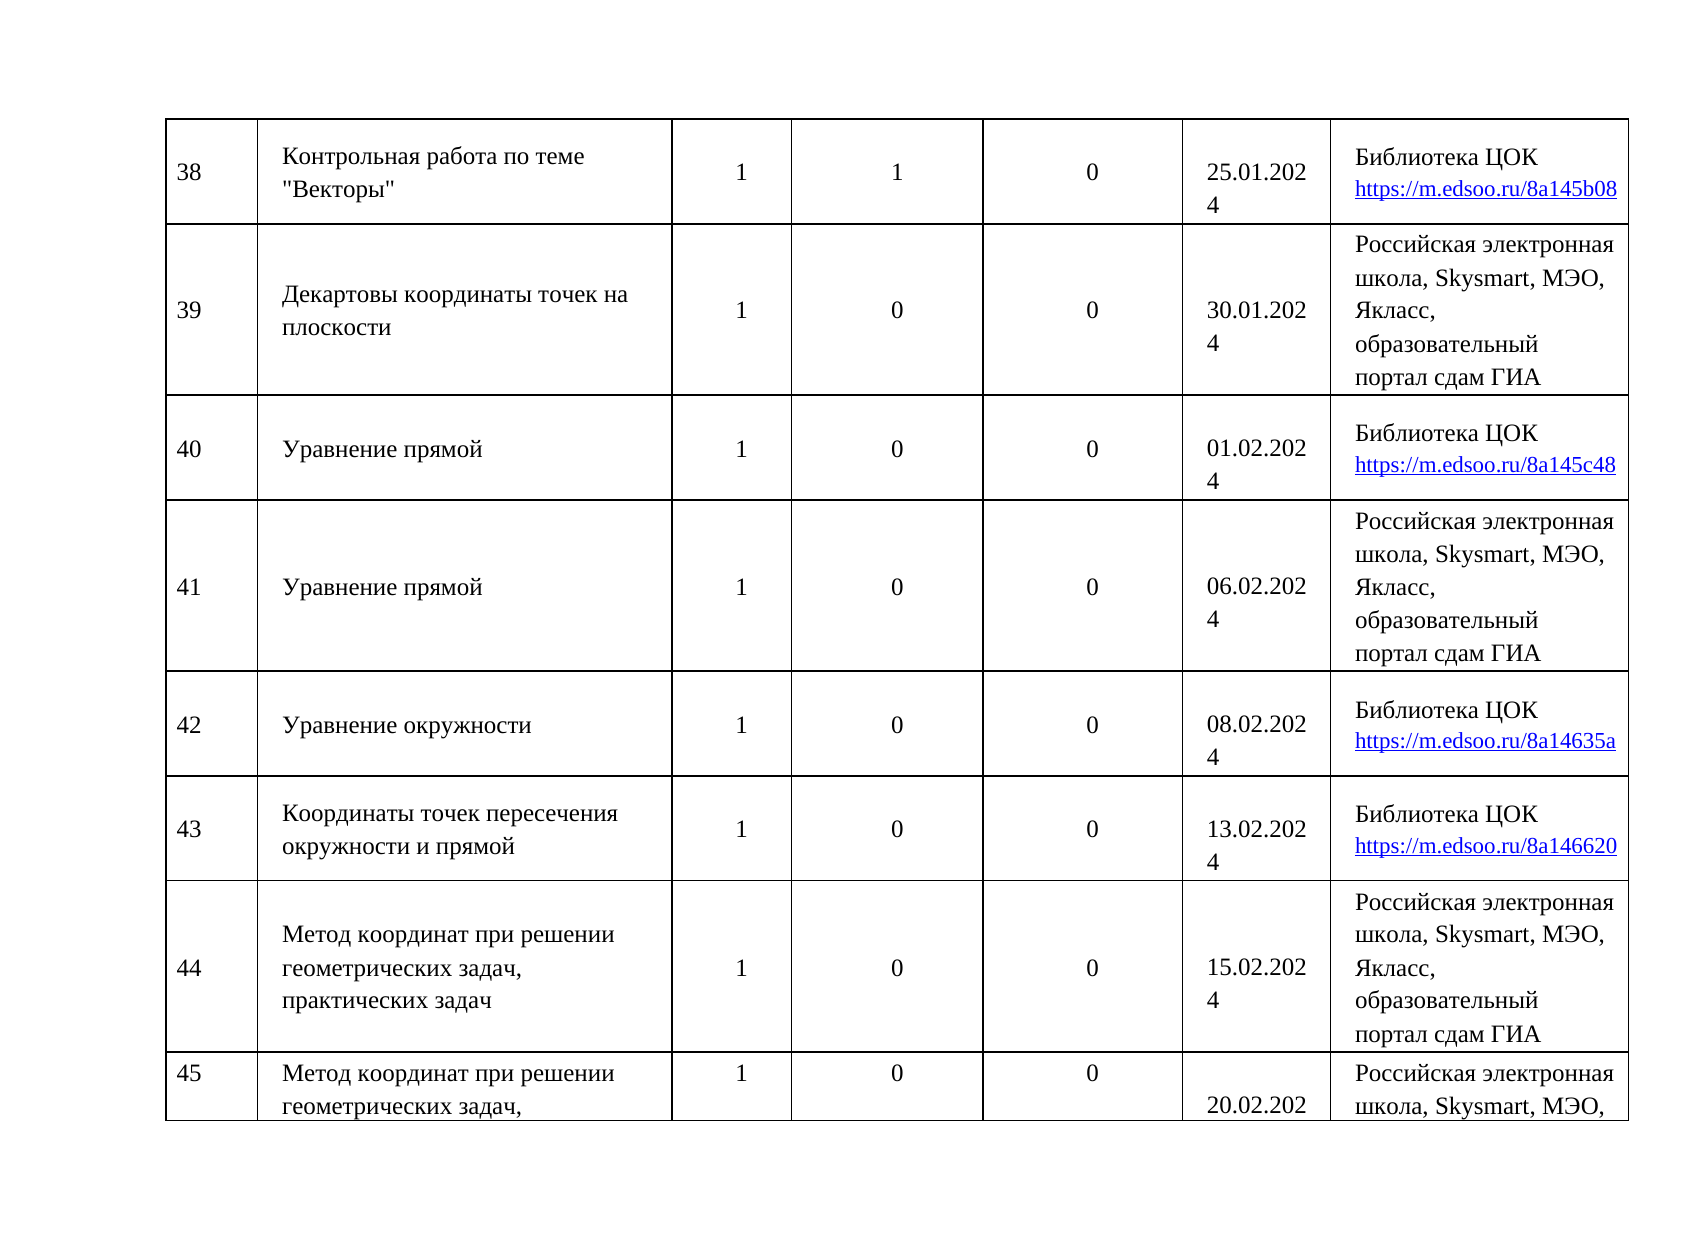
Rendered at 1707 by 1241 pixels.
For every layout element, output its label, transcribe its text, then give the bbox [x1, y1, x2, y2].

table_cell Уравнение прямой [258, 396, 671, 499]
table_cell Российская электронная школа, Skysmart, МЭО, Якласс, образовательный портал сдам ГИА [1331, 881, 1628, 1051]
table_cell 1 [673, 777, 791, 880]
table_cell Метод координат при решении геометрических задач, практических задач [258, 881, 671, 1051]
table_cell 44 [167, 881, 257, 1051]
table_cell 42 [167, 672, 257, 775]
table_cell 38 [167, 120, 257, 223]
table_cell 0 [984, 1053, 1182, 1120]
table_cell Российская электронная школа, Skysmart, МЭО, Якласс, образовательный портал сдам ГИА [1331, 501, 1628, 670]
table_cell 01.02.2024 [1183, 396, 1330, 499]
table_cell 1 [792, 120, 982, 223]
table_cell 0 [984, 501, 1182, 670]
table_cell 1 [673, 225, 791, 394]
table_cell 0 [984, 225, 1182, 394]
table_cell 1 [673, 881, 791, 1051]
table_cell 0 [984, 396, 1182, 499]
table_cell 45 [167, 1053, 257, 1120]
table_cell 0 [792, 881, 982, 1051]
table_cell Библиотека ЦОК https://m.edsoo.ru/8a145c48 [1331, 396, 1628, 499]
table_cell 1 [673, 120, 791, 223]
table_cell 0 [792, 501, 982, 670]
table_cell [258, 1053, 671, 1120]
table_cell 1 [673, 501, 791, 670]
table_cell 1 [673, 396, 791, 499]
table_cell 30.01.2024 [1183, 225, 1330, 394]
table_cell 39 [167, 225, 257, 394]
table_cell Уравнение прямой [258, 501, 671, 670]
table_cell Координаты точек пересечения окружности и прямой [258, 777, 671, 880]
table_cell 13.02.2024 [1183, 777, 1330, 880]
table_cell 0 [984, 120, 1182, 223]
table_cell 0 [792, 396, 982, 499]
table_cell Библиотека ЦОК https://m.edsoo.ru/8a145b08 [1331, 120, 1628, 223]
table_cell Декартовы координаты точек на плоскости [258, 225, 671, 394]
table_cell 0 [792, 672, 982, 775]
table_cell 1 [673, 1053, 791, 1120]
table_cell 08.02.2024 [1183, 672, 1330, 775]
table_cell 0 [792, 1053, 982, 1120]
table_cell Библиотека ЦОК https://m.edsoo.ru/8a14635a [1331, 672, 1628, 775]
table_cell 1 [673, 672, 791, 775]
table_cell 0 [984, 777, 1182, 880]
table_cell Контрольная работа по теме "Векторы" [258, 120, 671, 223]
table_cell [1331, 225, 1628, 394]
table_cell 25.01.2024 [1183, 120, 1330, 223]
table_cell 0 [984, 672, 1182, 775]
table_cell 06.02.2024 [1183, 501, 1330, 670]
table_cell 41 [167, 501, 257, 670]
table_cell 15.02.2024 [1183, 881, 1330, 1051]
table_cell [1331, 1053, 1628, 1120]
table_cell Уравнение окружности [258, 672, 671, 775]
table_cell 0 [984, 881, 1182, 1051]
table_cell 0 [792, 225, 982, 394]
table_cell 43 [167, 777, 257, 880]
table_cell 0 [792, 777, 982, 880]
table_cell 20.02.2024 [1183, 1053, 1330, 1120]
table_cell 40 [167, 396, 257, 499]
table_cell Библиотека ЦОК https://m.edsoo.ru/8a146620 [1331, 777, 1628, 880]
